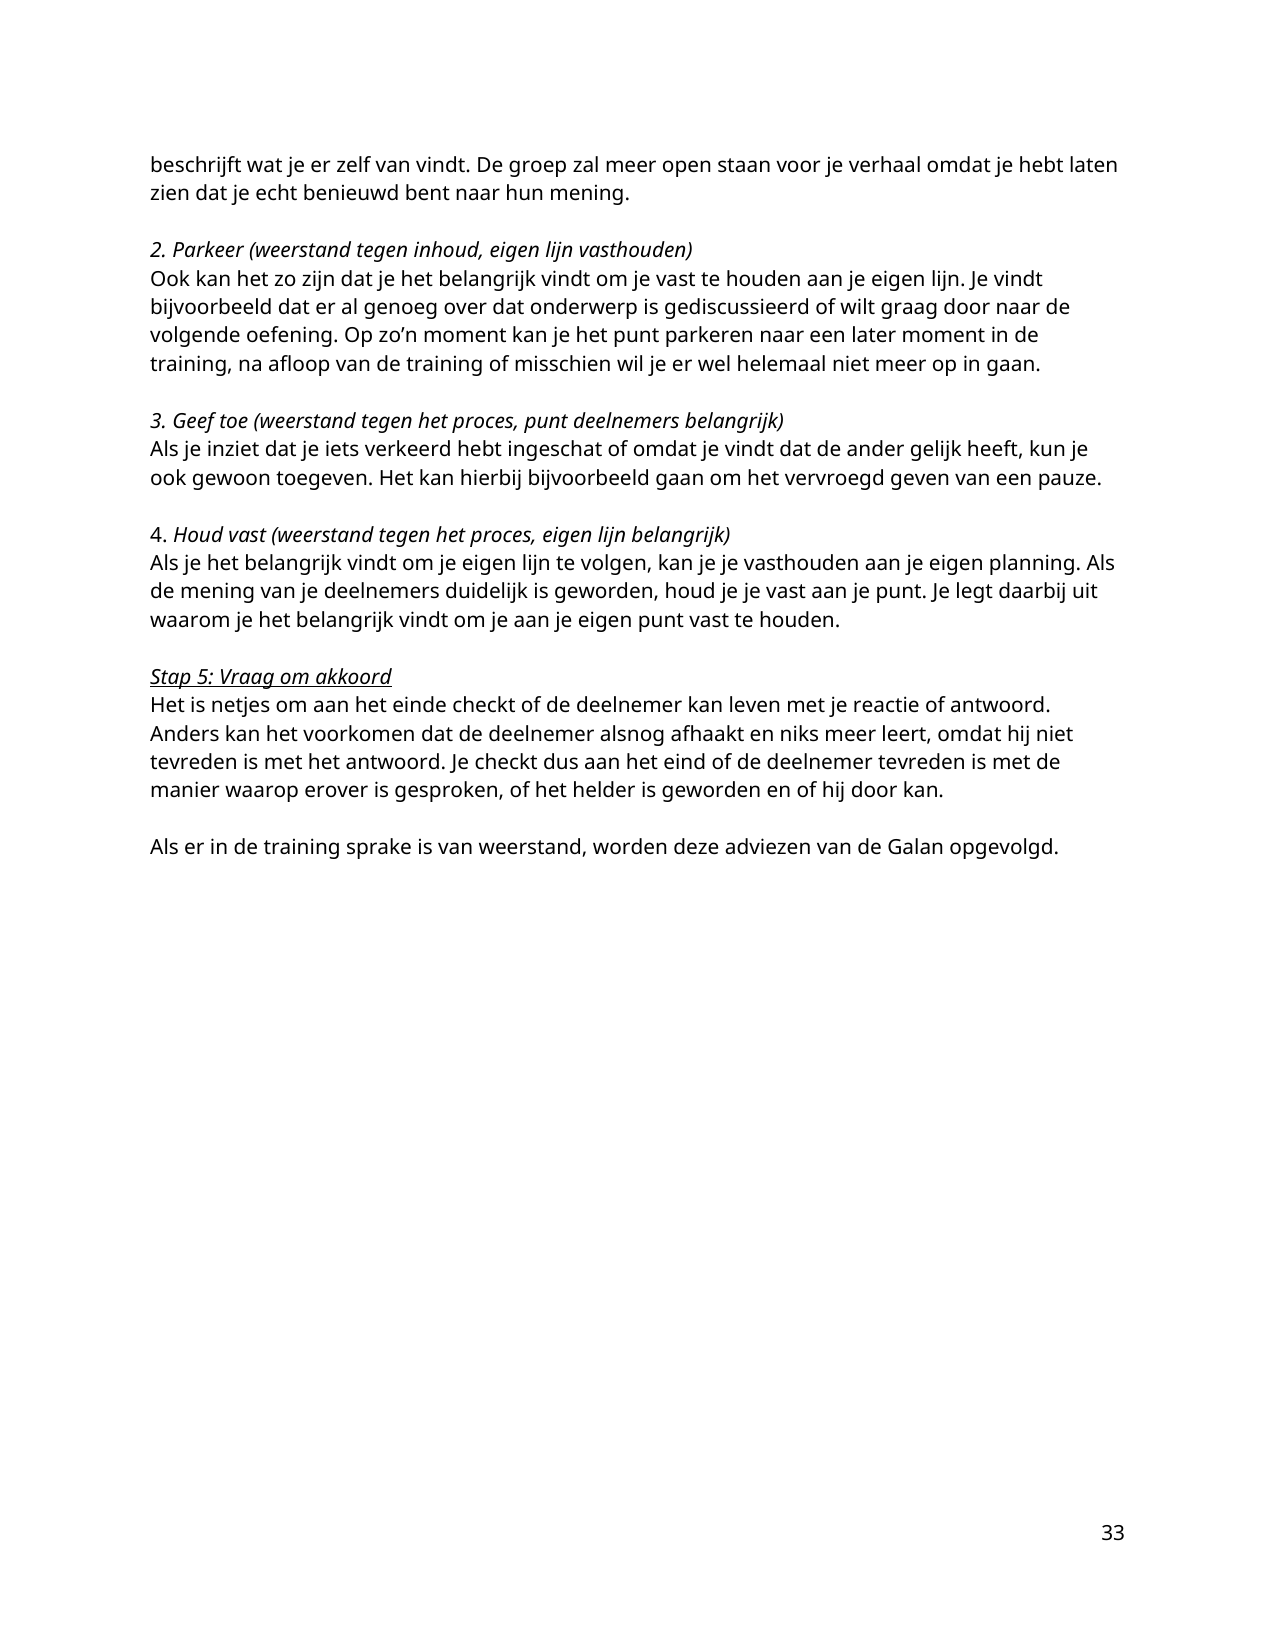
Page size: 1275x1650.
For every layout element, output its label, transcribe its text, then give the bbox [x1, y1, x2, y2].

text Het is netjes om aan het einde checkt of de deelnemer kan leven met je reactie of antwoord. Anders kan het voorkomen dat de deelnemer alsnog afhaakt en niks meer leert, omdat hij niet tevreden is met het antwoord. Je checkt dus aan het eind of de deelnemer tevreden is met de manier waarop erover is gesproken, of het helder is geworden en of hij door kan. [150, 690, 1125, 804]
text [150, 150, 1125, 207]
text Ook kan het zo zijn dat je het belangrijk vindt om je vast te houden aan je eigen lijn. Je vindt bijvoorbeeld dat er al genoeg over dat onderwerp is gediscussieerd of wilt graag door naar de volgende oefening. Op zo’n moment kan je het punt parkeren naar een later moment in de training, na afloop van de training of misschien wil je er wel helemaal niet meer op in gaan. [150, 264, 1125, 377]
text 2. Parkeer (weerstand tegen inhoud, eigen lijn vasthouden) [150, 235, 1125, 264]
text Als je inziet dat je iets verkeerd hebt ingeschat of omdat je vindt dat de ander gelijk heeft, kun je ook gewoon toegeven. Het kan hierbij bijvoorbeeld gaan om het vervroegd geven van een pauze. [150, 434, 1125, 491]
text Als je het belangrijk vindt om je eigen lijn te volgen, kan je je vasthouden aan je eigen planning. Als de mening van je deelnemers duidelijk is geworden, houd je je vast aan je punt. Je legt daarbij uit waarom je het belangrijk vindt om je aan je eigen punt vast te houden. [150, 548, 1125, 633]
text Stap 5: Vraag om akkoord [150, 662, 1125, 690]
text 3. Geef toe (weerstand tegen het proces, punt deelnemers belangrijk) [150, 406, 1125, 434]
text 4. Houd vast (weerstand tegen het proces, eigen lijn belangrijk) [150, 520, 1125, 548]
text Als er in de training sprake is van weerstand, worden deze adviezen van de Galan opgevolgd. [150, 832, 1125, 861]
